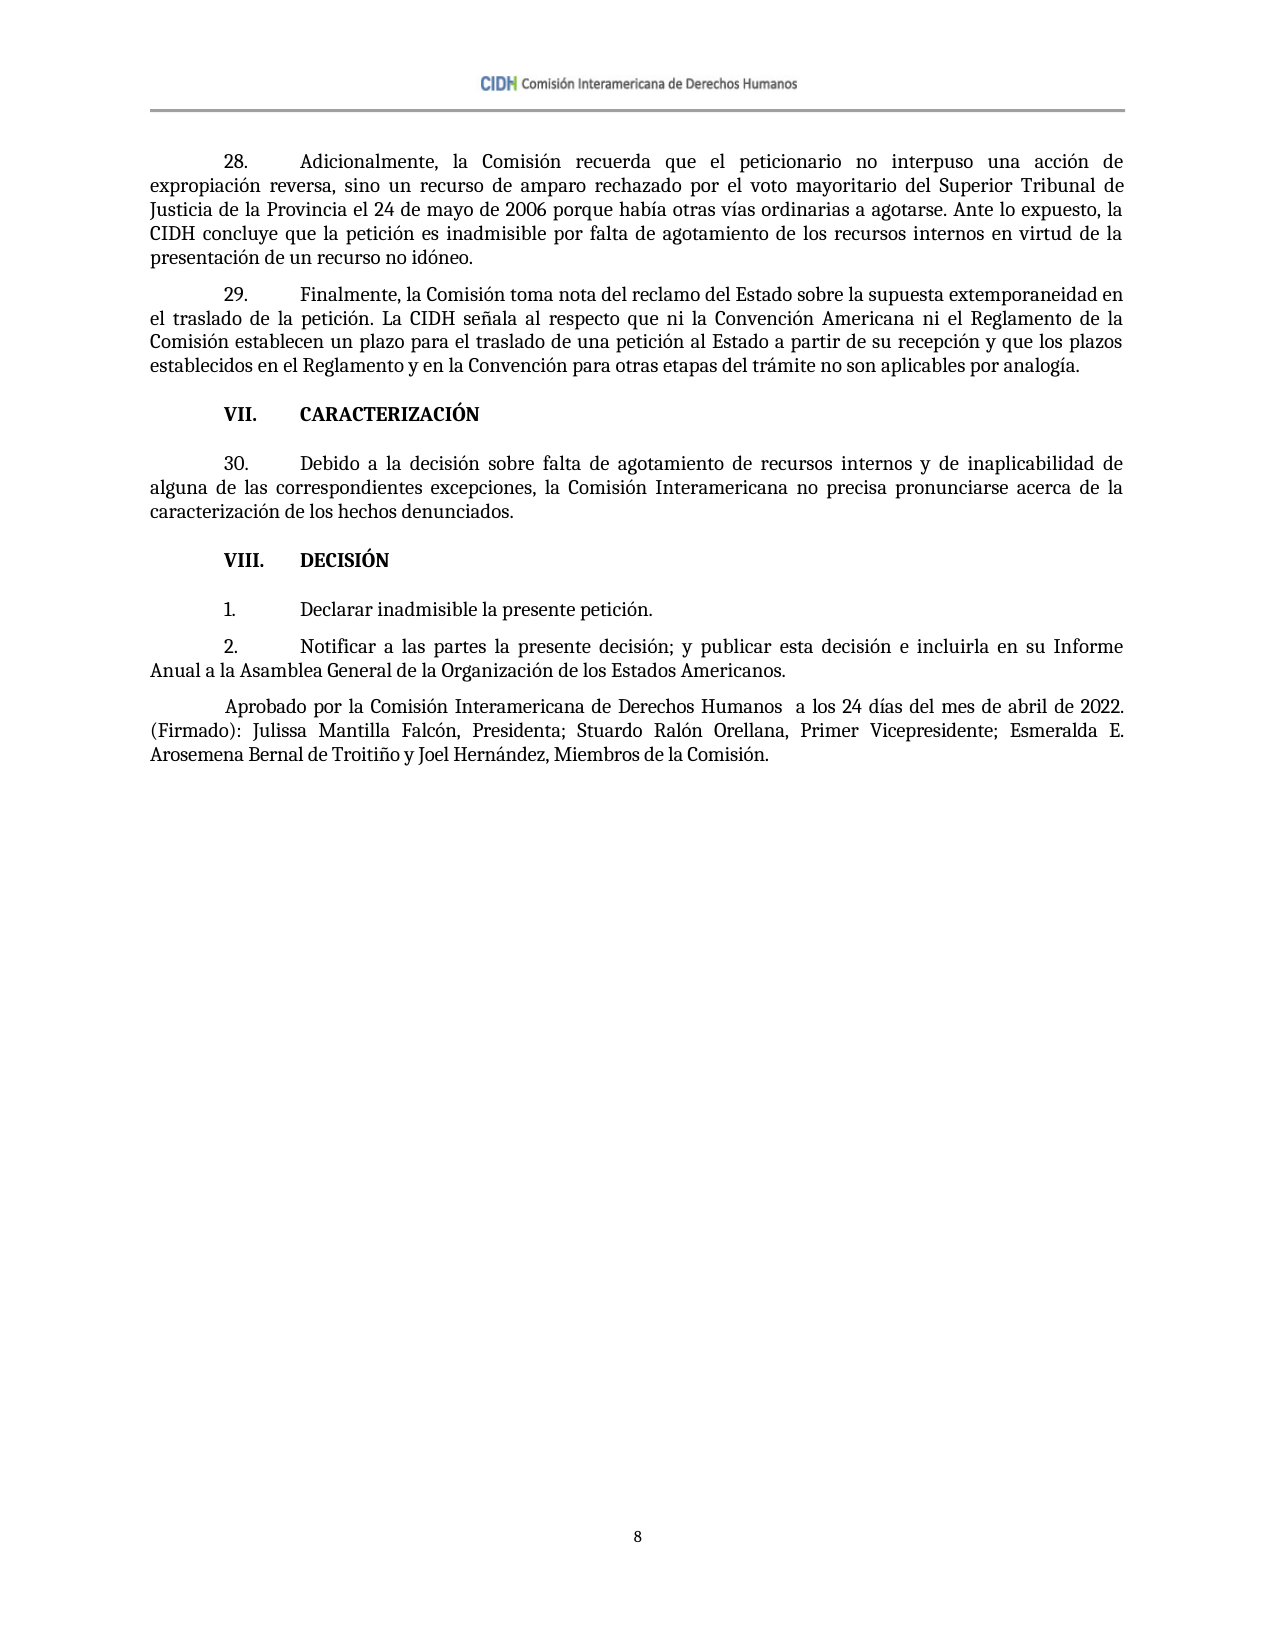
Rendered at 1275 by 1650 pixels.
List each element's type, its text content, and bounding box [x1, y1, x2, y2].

picture [475, 75, 800, 93]
list Declarar inadmisible la presente petición. [150, 598, 1125, 622]
list Adicionalmente, la Comisión recuerda que el peticionario no interpuso una acción de expropiación reversa, sino un recurso de amparo rechazado por el voto mayoritario del Superior Tribunal de Justicia de la Provincia el 24 de mayo de 2006 porque había otras vías ordinarias a agotarse. Ante lo expuesto, la CIDH concluye que la petición es inadmisible por falta de agotamiento de los recursos internos en virtud de la presentación de un recurso no idóneo. [150, 150, 1125, 270]
list Finalmente, la Comisión toma nota del reclamo del Estado sobre la supuesta extemporaneidad en el traslado de la petición. La CIDH señala al respecto que ni la Convención Americana ni el Reglamento de la Comisión establecen un plazo para el traslado de una petición al Estado a partir de su recepción y que los plazos establecidos en el Reglamento y en la Convención para otras etapas del trámite no son aplicables por analogía. [150, 282, 1125, 378]
list VIII. DECISIÓN [150, 549, 1125, 573]
list Debido a la decisión sobre falta de agotamiento de recursos internos y de inaplicabilidad de alguna de las correspondientes excepciones, la Comisión Interamericana no precisa pronunciarse acerca de la caracterización de los hechos denunciados. [150, 452, 1125, 524]
list VII. CARACTERIZACIÓN [150, 403, 1125, 427]
list Notificar a las partes la presente decisión; y publicar esta decisión e incluirla en su Informe Anual a la Asamblea General de la Organización de los Estados Americanos. [150, 634, 1125, 682]
text Aprobado por la Comisión Interamericana de Derechos Humanos a los 24 días del mes de abril de 2022. (Firmado): Julissa Mantilla Falcón, Presidenta; Stuardo Ralón Orellana, Primer Vicepresidente; Esmeralda E. Arosemena Bernal de Troitiño y Joel Hernández, Miembros de la Comisión. [150, 695, 1125, 767]
